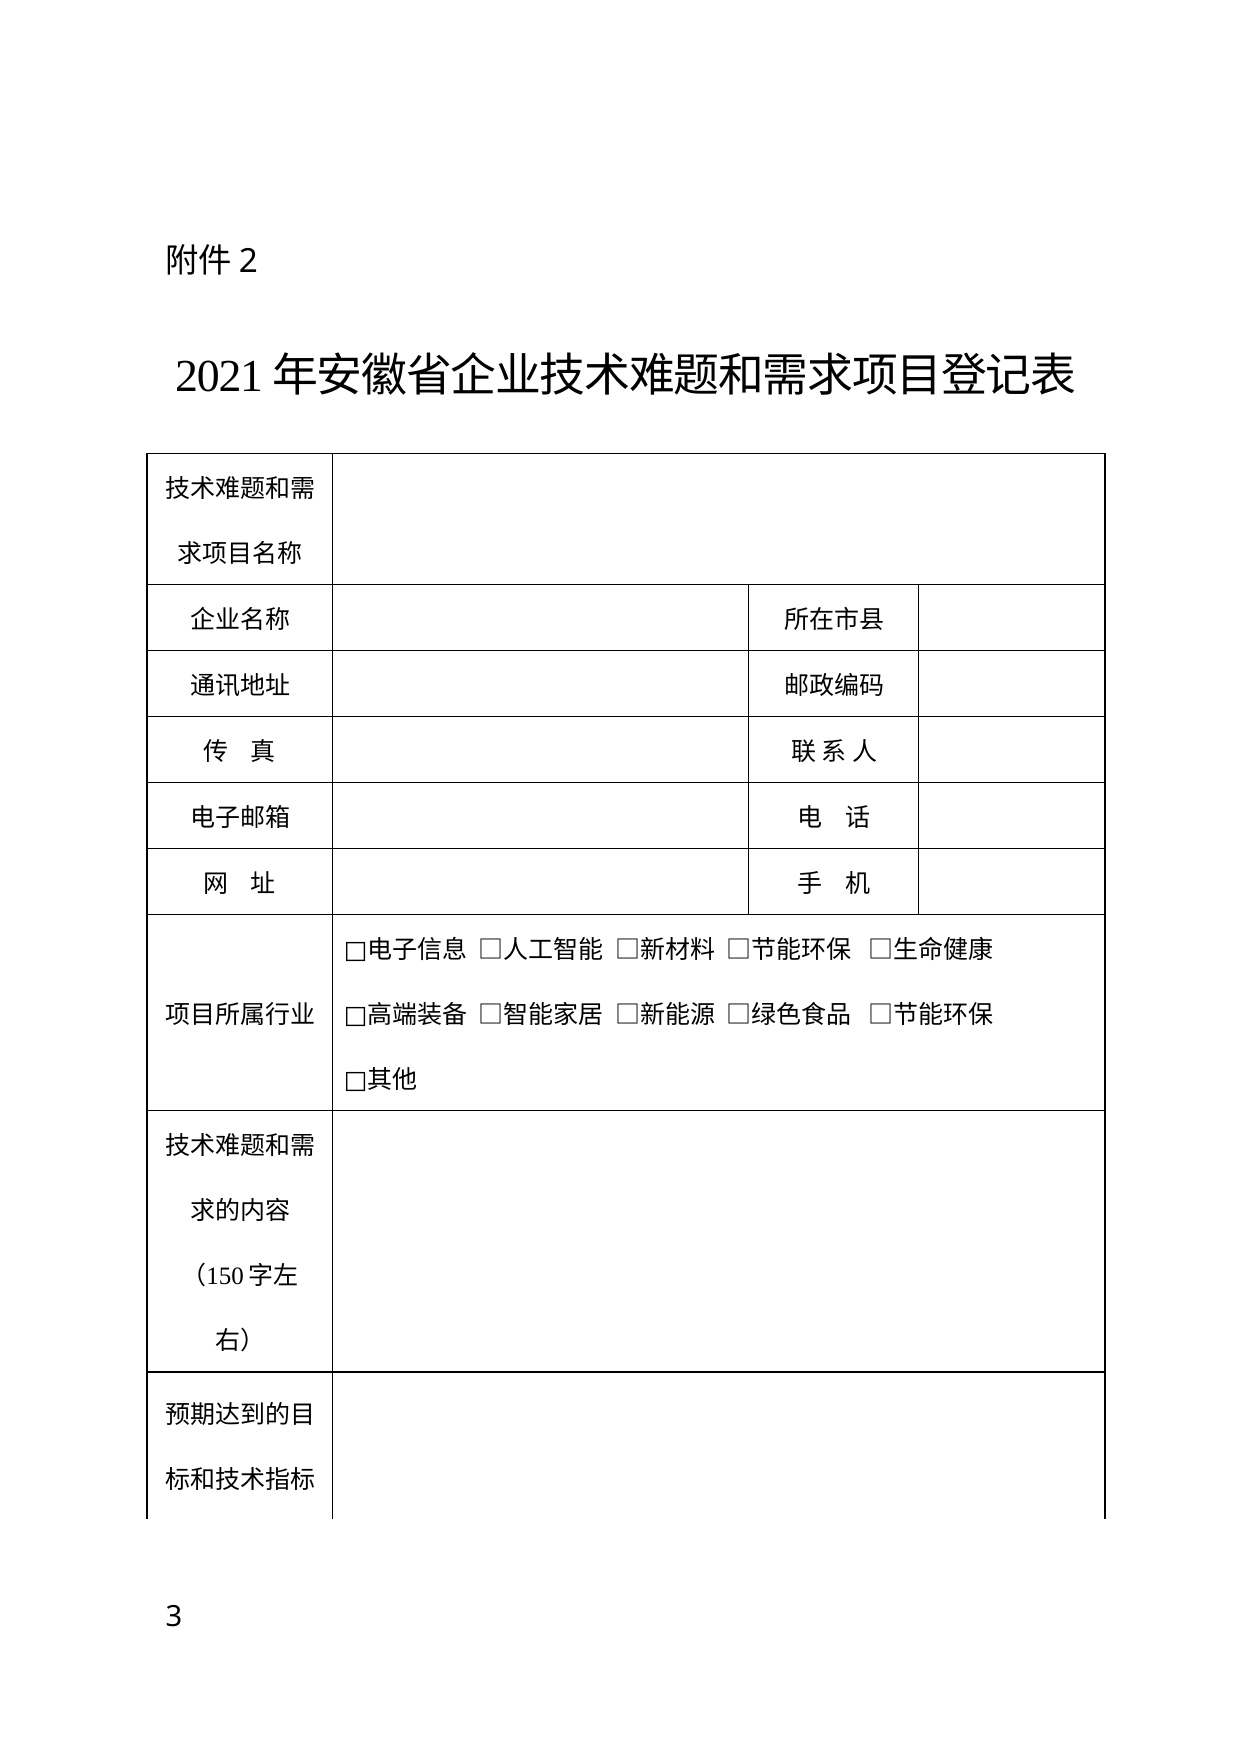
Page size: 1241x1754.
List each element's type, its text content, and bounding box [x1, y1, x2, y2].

text 2021年安徽省企业技术难题和需求项目登记表 [165, 323, 1087, 421]
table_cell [148, 1373, 332, 1519]
table_cell 技术难题和需求的内容 （150字左右） [148, 1111, 332, 1371]
table_cell 电 话 [749, 783, 918, 848]
table_cell [333, 585, 748, 650]
table_cell [333, 783, 748, 848]
table_cell [919, 651, 1104, 716]
table_cell 所在市县 [749, 585, 918, 650]
text 附件2 [165, 226, 1087, 291]
table_cell 邮政编码 [749, 651, 918, 716]
table_cell [333, 1111, 1104, 1371]
table_header 技术难题和需求项目名称 [148, 454, 332, 584]
table_cell [333, 849, 748, 914]
table_cell [333, 1373, 1104, 1519]
table_cell [919, 585, 1104, 650]
table_cell 联 系 人 [749, 717, 918, 782]
table_cell [919, 717, 1104, 782]
table_cell □电子信息 □人工智能 □新材料 □节能环保 □生命健康 □高端装备 □智能家居 □新能源 □绿色食品 □节能环保 □其他 [333, 915, 1104, 1110]
table_cell 项目所属行业 [148, 915, 332, 1110]
table_cell [333, 651, 748, 716]
table_cell 电子邮箱 [148, 783, 332, 848]
table_cell [333, 717, 748, 782]
table_cell 通讯地址 [148, 651, 332, 716]
table_cell 网 址 [148, 849, 332, 914]
table_header [333, 454, 1104, 584]
table_cell 企业名称 [148, 585, 332, 650]
table_cell 传 真 [148, 717, 332, 782]
table_cell [919, 849, 1104, 914]
table_cell 手 机 [749, 849, 918, 914]
table_cell [919, 783, 1104, 848]
